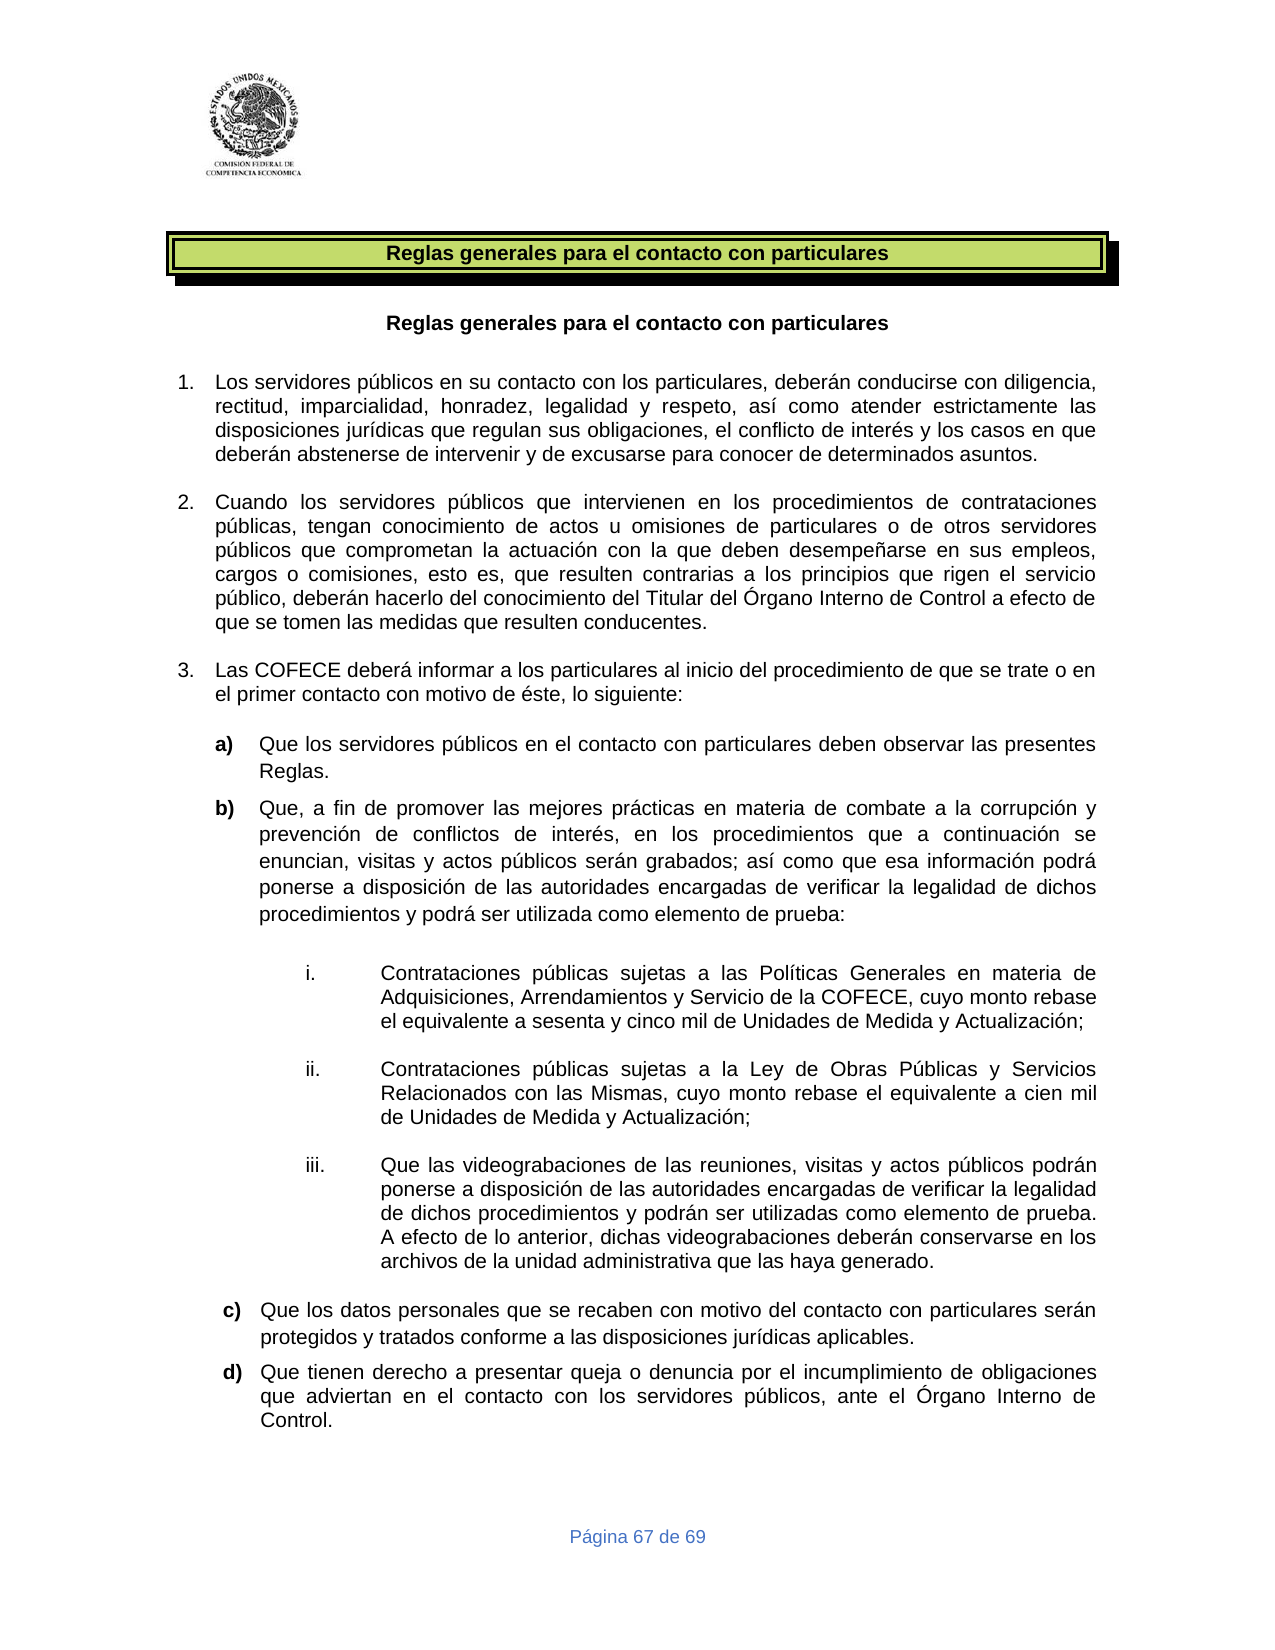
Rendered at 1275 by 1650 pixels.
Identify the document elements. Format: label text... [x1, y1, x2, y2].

list Las COFECE deberá informar a los particulares al inicio del procedimiento de que se trate o en el primer contacto con motivo de éste, lo siguiente: [177, 658, 1098, 706]
list Contrataciones públicas sujetas a las Políticas Generales en materia de Adquisiciones, Arrendamientos y Servicio de la COFECE, cuyo monto rebase el equivalente a sesenta y cinco mil de Unidades de Medida y Actualización; [305, 961, 1098, 1033]
list Que tienen derecho a presentar queja o denuncia por el incumplimiento de obligaciones que adviertan en el contacto con los servidores públicos, ante el Órgano Interno de Control. [223, 1360, 1098, 1432]
text b) Que, a fin de promover las mejores prácticas en materia de combate a la corrupción y prevención de conflictos de interés, en los procedimientos que a continuación se enuncian, visitas y actos públicos serán grabados; así como que esa información podrá ponerse a disposición de las autoridades encargadas de verificar la legalidad de dichos procedimientos y podrá ser utilizada como elemento de prueba: [215, 794, 1098, 927]
list Que las videograbaciones de las reuniones, visitas y actos públicos podrán ponerse a disposición de las autoridades encargadas de verificar la legalidad de dichos procedimientos y podrán ser utilizadas como elemento de prueba. A efecto de lo anterior, dichas videograbaciones deberán conservarse en los archivos de la unidad administrativa que las haya generado. [305, 1153, 1098, 1272]
list Cuando los servidores públicos que intervienen en los procedimientos de contrataciones públicas, tengan conocimiento de actos u omisiones de particulares o de otros servidores públicos que comprometan la actuación con la que deben desempeñarse en sus empleos, cargos o comisiones, esto es, que resulten contrarias a los principios que rigen el servicio público, deberán hacerlo del conocimiento del Titular del Órgano Interno de Control a efecto de que se tomen las medidas que resulten conducentes. [177, 490, 1098, 634]
list Contrataciones públicas sujetas a la Ley de Obras Públicas y Servicios Relacionados con las Mismas, cuyo monto rebase el equivalente a cien mil de Unidades de Medida y Actualización; [305, 1057, 1098, 1129]
list Que los datos personales que se recaben con motivo del contacto con particulares serán protegidos y tratados conforme a las disposiciones jurídicas aplicables. [223, 1296, 1098, 1349]
text a) Que los servidores públicos en el contacto con particulares deben observar las presentes Reglas. [215, 729, 1098, 784]
picture [188, 73, 322, 179]
text Reglas generales para el contacto con particulares [169, 235, 1106, 273]
list Los servidores públicos en su contacto con los particulares, deberán conducirse con diligencia, rectitud, imparcialidad, honradez, legalidad y respeto, así como atender estrictamente las disposiciones jurídicas que regulan sus obligaciones, el conflicto de interés y los casos en que deberán abstenerse de intervenir y de excusarse para conocer de determinados asuntos. [177, 370, 1098, 466]
text Reglas generales para el contacto con particulares [177, 309, 1098, 336]
